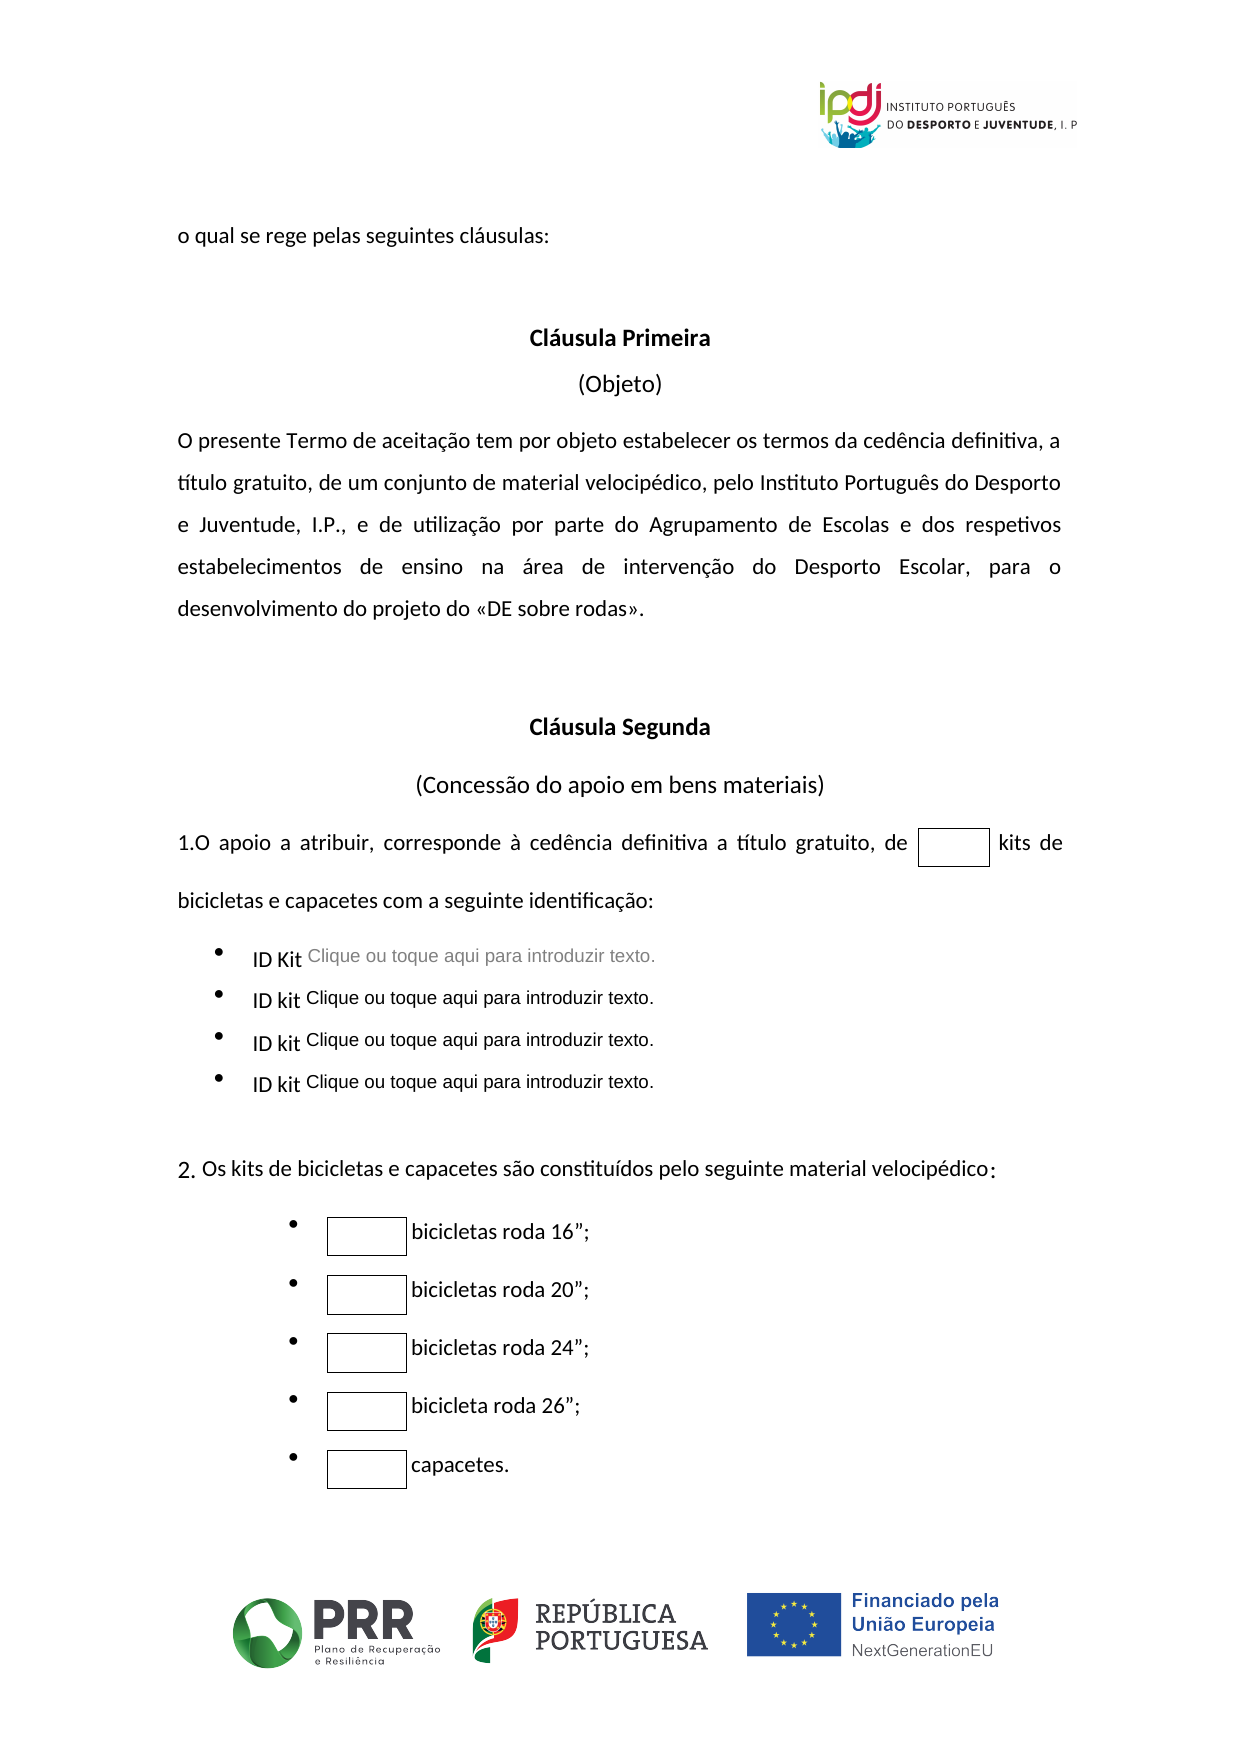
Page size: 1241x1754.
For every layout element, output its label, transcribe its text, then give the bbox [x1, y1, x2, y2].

picture [212, 1565, 1028, 1684]
list ID kit [215, 987, 1063, 1015]
text Cláusula Segunda [177, 711, 1063, 742]
list (Objeto) [177, 368, 1063, 398]
text 2. Os kits de bicicletas e capacetes são constituídos pelo seguinte material velocipédico: [177, 1154, 1063, 1185]
list bicicletas roda 16”; [289, 1217, 1063, 1261]
list bicicletas roda 24”; [289, 1333, 1063, 1378]
list ID Kit [215, 945, 1063, 973]
text 1.O apoio a atribuir, corresponde à cedência definitiva a título gratuito, de kits de bicicletas e capacetes com a seguinte identificação: [177, 828, 1063, 914]
picture [817, 81, 1077, 148]
text O presente Termo de aceitação tem por objeto estabelecer os termos da cedência definitiva, a título gratuito, de um conjunto de material velocipédico, pelo Instituto Português do Desporto e Juventude, I.P., e de utilização por parte do Agrupamento de Escolas e dos respetivos estabelecimentos de ensino na área de intervenção do Desporto Escolar, para o desenvolvimento do projeto do «DE sobre rodas». [177, 426, 1063, 622]
list Cláusula Primeira [177, 322, 1063, 353]
list bicicletas roda 20”; [289, 1275, 1063, 1319]
list (Concessão do apoio em bens materiais) [177, 769, 1063, 800]
list bicicleta roda 26”; [289, 1392, 1063, 1436]
list ID kit [215, 1071, 1063, 1099]
list ID kit [215, 1029, 1063, 1057]
list capacetes. [289, 1450, 1063, 1494]
text o qual se rege pelas seguintes cláusulas: [177, 222, 1063, 249]
